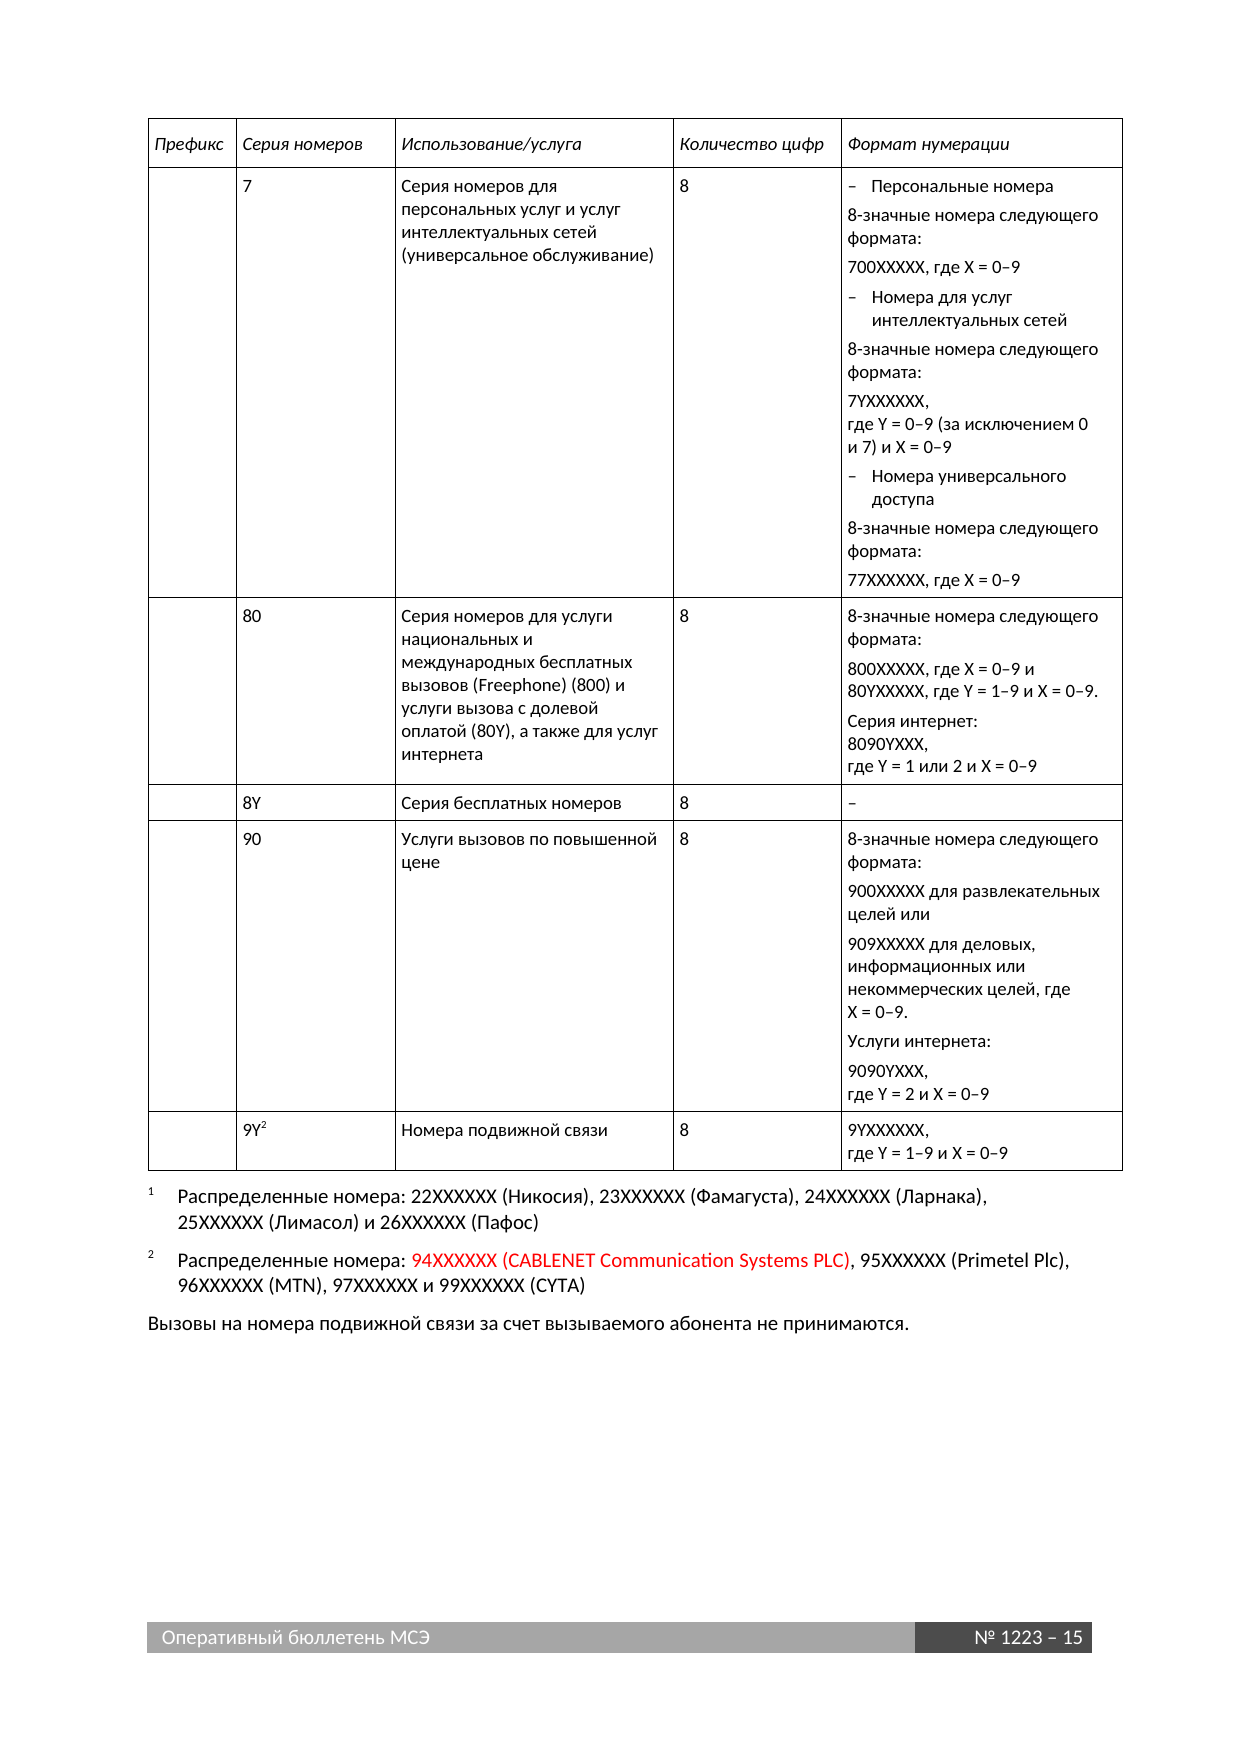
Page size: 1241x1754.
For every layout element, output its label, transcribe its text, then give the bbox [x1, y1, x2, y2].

table_cell – Персональные номера 8-значные номера следующего формата: 700ΧΧΧΧΧ, где Χ = 0–9 – Номера для услуг интеллектуальных сетей 8-значные номера следующего формата: 7ΥΧΧΧΧΧΧ, где Υ = 0–9 (за исключением 0 и 7) и Χ = 0–9 – Номера универсального доступа 8-значные номера следующего формата: 77ΧΧΧΧΧΧ, где Χ = 0–9 [842, 168, 1122, 597]
table_cell 8 [674, 598, 841, 784]
table_cell [149, 785, 236, 820]
text 1 Распределенные номера: 22XXXXXX (Никосия), 23XXXXXX (Фамагуста), 24XXXXXX (Ларнака), 25XXXXXX (Лимасол) и 26XXXXXX (Пафос) [148, 1184, 1092, 1234]
table_header Количество цифр [674, 119, 841, 167]
table_cell Номера подвижной связи [396, 1112, 673, 1170]
table_cell [149, 821, 236, 1111]
table_cell 8 [674, 168, 841, 597]
table_cell [149, 598, 236, 784]
table_cell [149, 1112, 236, 1170]
table_cell 90 [237, 821, 395, 1111]
table_cell 8Y [237, 785, 395, 820]
table_cell Серия номеров для персональных услуг и услуг интеллектуальных сетей (универсальное обслуживание) [396, 168, 673, 597]
table_header Использование/услуга [396, 119, 673, 167]
table_cell Услуги вызовов по повышенной цене [396, 821, 673, 1111]
table_cell Серия бесплатных номеров [396, 785, 673, 820]
table_cell Серия номеров для услуги национальных и международных бесплатных вызовов (Freephone) (800) и услуги вызова с долевой оплатой (80Y), а также для услуг интернета [396, 598, 673, 784]
table_cell 8 [674, 785, 841, 820]
text Вызовы на номера подвижной связи за счет вызываемого абонента не принимаются. [148, 1310, 1092, 1336]
table_cell 8 [674, 821, 841, 1111]
table_header Префикс [149, 119, 236, 167]
table_cell – [842, 785, 1122, 820]
table_cell 9Υ2 [237, 1112, 395, 1170]
text 2 Распределенные номера: 94XXXXXX (CABLENET Communication Systems PLC), 95XXXXXX (Primetel Plc), 96XXXXXX (MTN), 97XXXXXX и 99XXXXXX (CYTA) [148, 1247, 1092, 1298]
table_cell 8-значные номера следующего формата: 800ΧΧΧΧΧ, где Χ = 0–9 и 80ΥΧΧΧΧΧ, где Υ = 1–9 и Χ = 0–9. Серия интернет: 8090ΥΧΧΧ, где Υ = 1 или 2 и Χ = 0–9 [842, 598, 1122, 784]
table_header Серия номеров [237, 119, 395, 167]
table_header Формат нумерации [842, 119, 1122, 167]
table_cell 8-значные номера следующего формата: 900ΧΧΧΧΧ для развлекательных целей или 909ΧΧΧΧΧ для деловых, информационных или некоммерческих целей, где Χ = 0–9. Услуги интернета: 9090ΥΧΧΧ, где Υ = 2 и Χ = 0–9 [842, 821, 1122, 1111]
table_cell 7 [237, 168, 395, 597]
table_cell 80 [237, 598, 395, 784]
table_cell 8 [674, 1112, 841, 1170]
table_cell 9ΥΧΧΧΧΧΧ, где Υ = 1–9 и Χ = 0–9 [842, 1112, 1122, 1170]
table_cell [149, 168, 236, 597]
